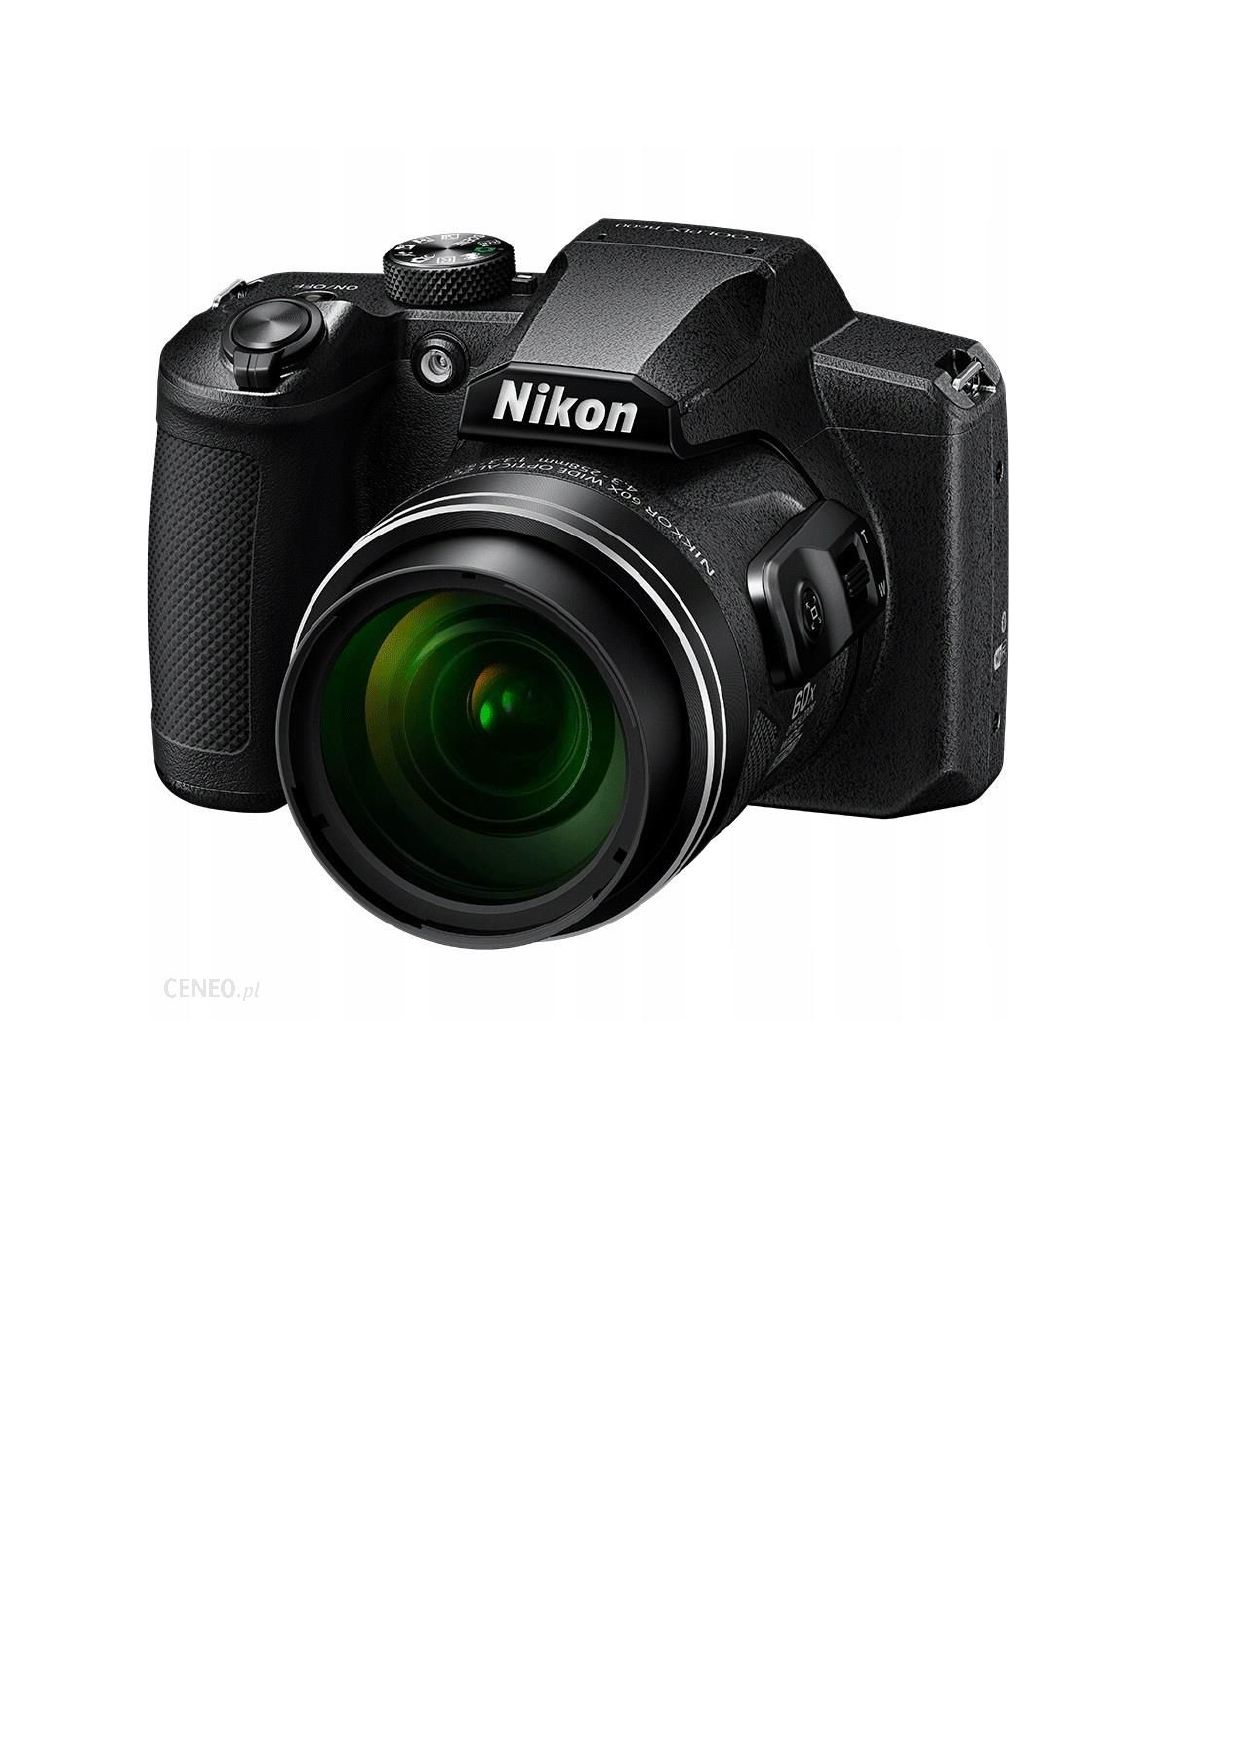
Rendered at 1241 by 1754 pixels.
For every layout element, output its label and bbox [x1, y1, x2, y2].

picture [147, 147, 1009, 1021]
